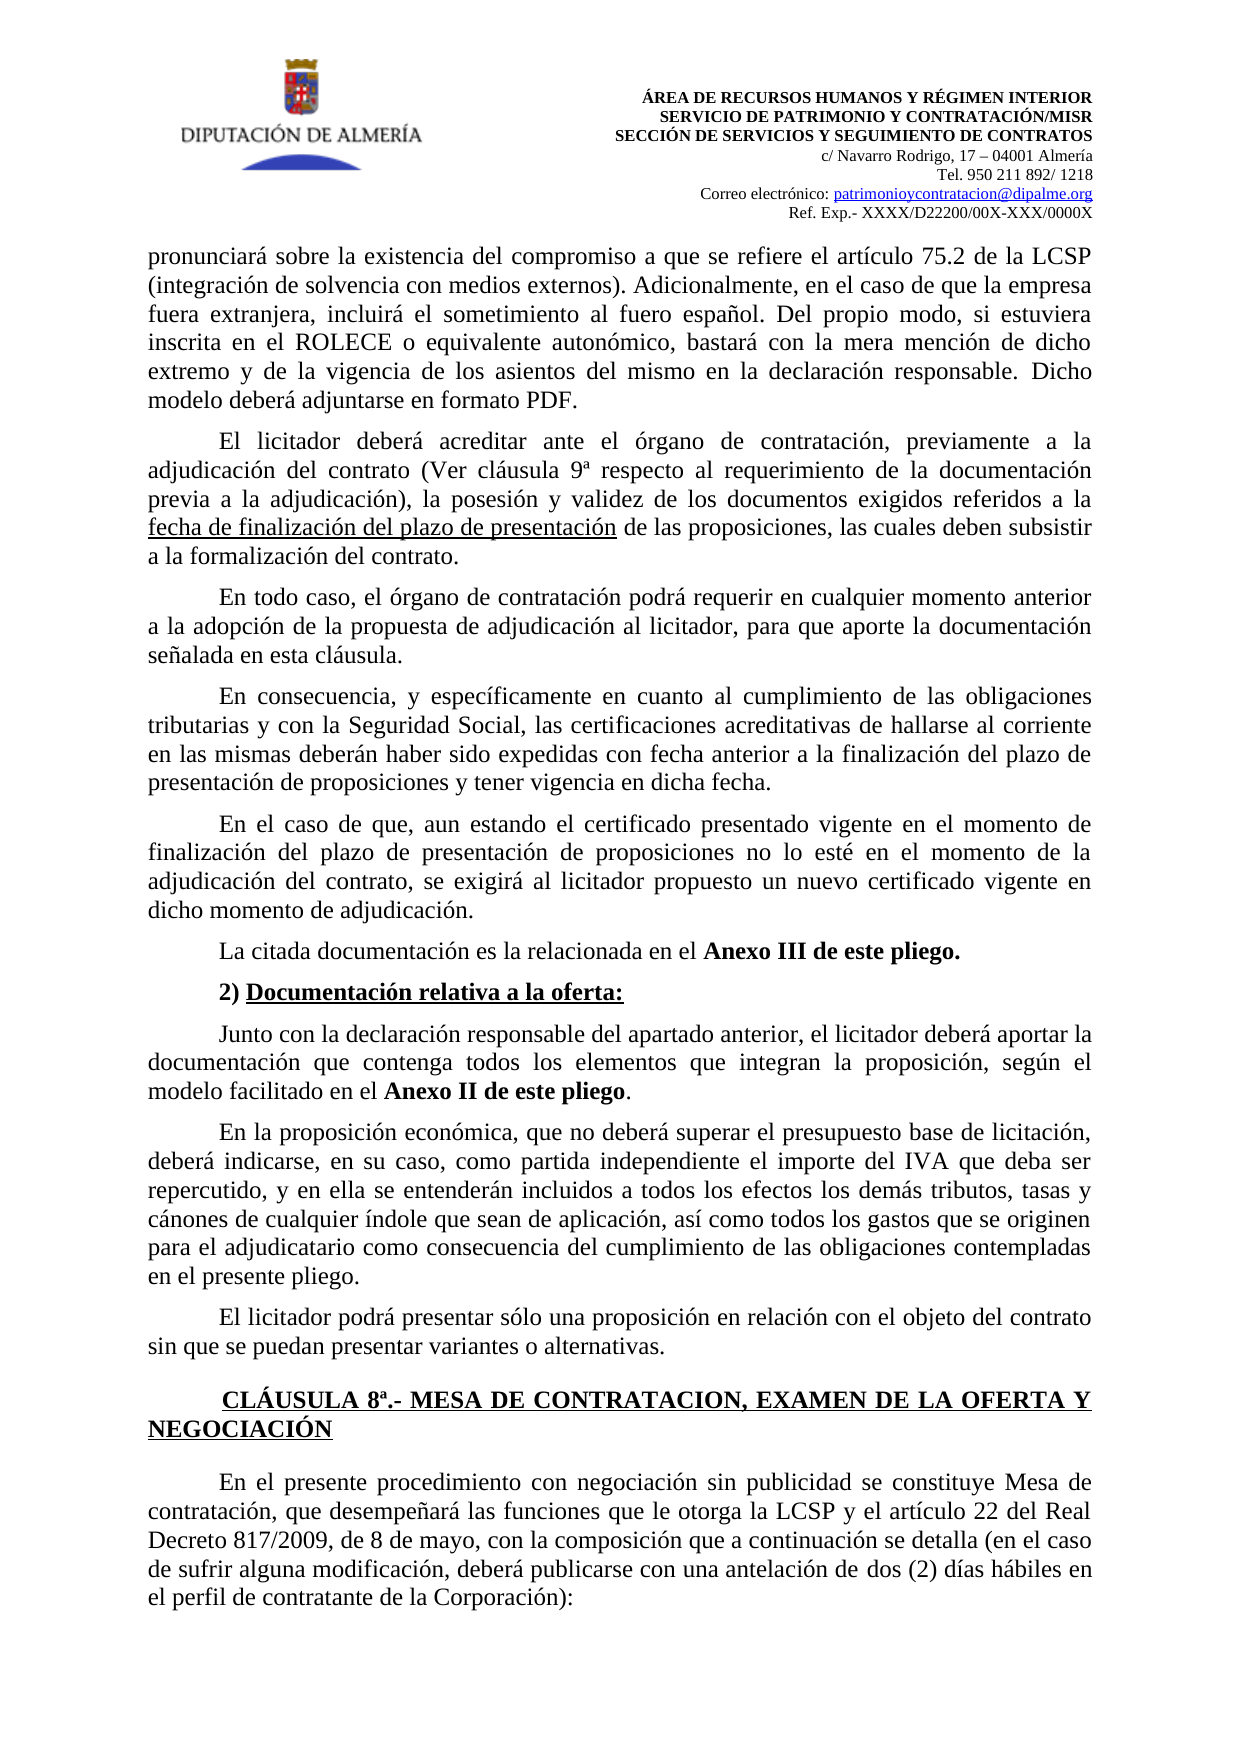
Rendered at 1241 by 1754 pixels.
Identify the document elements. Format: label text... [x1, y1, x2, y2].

text En todo caso, el órgano de contratación podrá requerir en cualquier momento anterior a la adopción de la propuesta de adjudicación al licitador, para que aporte la documentación señalada en esta cláusula. [148, 582, 1092, 669]
text CLÁUSULA 8ª.- MESA DE CONTRATACION, EXAMEN DE LA OFERTA Y NEGOCIACIÓN [148, 1385, 1092, 1442]
picture [181, 59, 424, 172]
text En la proposición económica, que no deberá superar el presupuesto base de licitación, deberá indicarse, en su caso, como partida independiente el importe del IVA que deba ser repercutido, y en ella se entenderán incluidos a todos los efectos los demás tributos, tasas y cánones de cualquier índole que sean de aplicación, así como todos los gastos que se originen para el adjudicatario como consecuencia del cumplimiento de las obligaciones contempladas en el presente pliego. [148, 1117, 1092, 1290]
text En el presente procedimiento con negociación sin publicidad se constituye Mesa de contratación, que desempeñará las funciones que le otorga la LCSP y el artículo 22 del Real Decreto 817/2009, de 8 de mayo, con la composición que a continuación se detalla (en el caso de sufrir alguna modificación, deberá publicarse con una antelación de dos (2) días hábiles en el perfil de contratante de la Corporación): [148, 1467, 1092, 1611]
text El licitador deberá acreditar ante el órgano de contratación, previamente a la adjudicación del contrato (Ver cláusula 9ª respecto al requerimiento de la documentación previa a la adjudicación), la posesión y validez de los documentos exigidos referidos a la fecha de finalización del plazo de presentación de las proposiciones, las cuales deben subsistir a la formalización del contrato. [148, 426, 1092, 570]
text El licitador podrá presentar sólo una proposición en relación con el objeto del contrato sin que se puedan presentar variantes o alternativas. [148, 1302, 1092, 1360]
text En consecuencia, y específicamente en cuanto al cumplimiento de las obligaciones tributarias y con la Seguridad Social, las certificaciones acreditativas de hallarse al corriente en las mismas deberán haber sido expedidas con fecha anterior a la finalización del plazo de presentación de proposiciones y tener vigencia en dicha fecha. [148, 681, 1092, 796]
text En el caso de que, aun estando el certificado presentado vigente en el momento de finalización del plazo de presentación de proposiciones no lo esté en el momento de la adjudicación del contrato, se exigirá al licitador propuesto un nuevo certificado vigente en dicho momento de adjudicación. [148, 809, 1092, 924]
text 2) Documentación relativa a la oferta: [148, 977, 1092, 1006]
text La citada documentación es la relacionada en el Anexo III de este pliego. [148, 936, 1092, 965]
text Junto con la declaración responsable del apartado anterior, el licitador deberá aportar la documentación que contenga todos los elementos que integran la proposición, según el modelo facilitado en el Anexo II de este pliego. [148, 1019, 1092, 1105]
